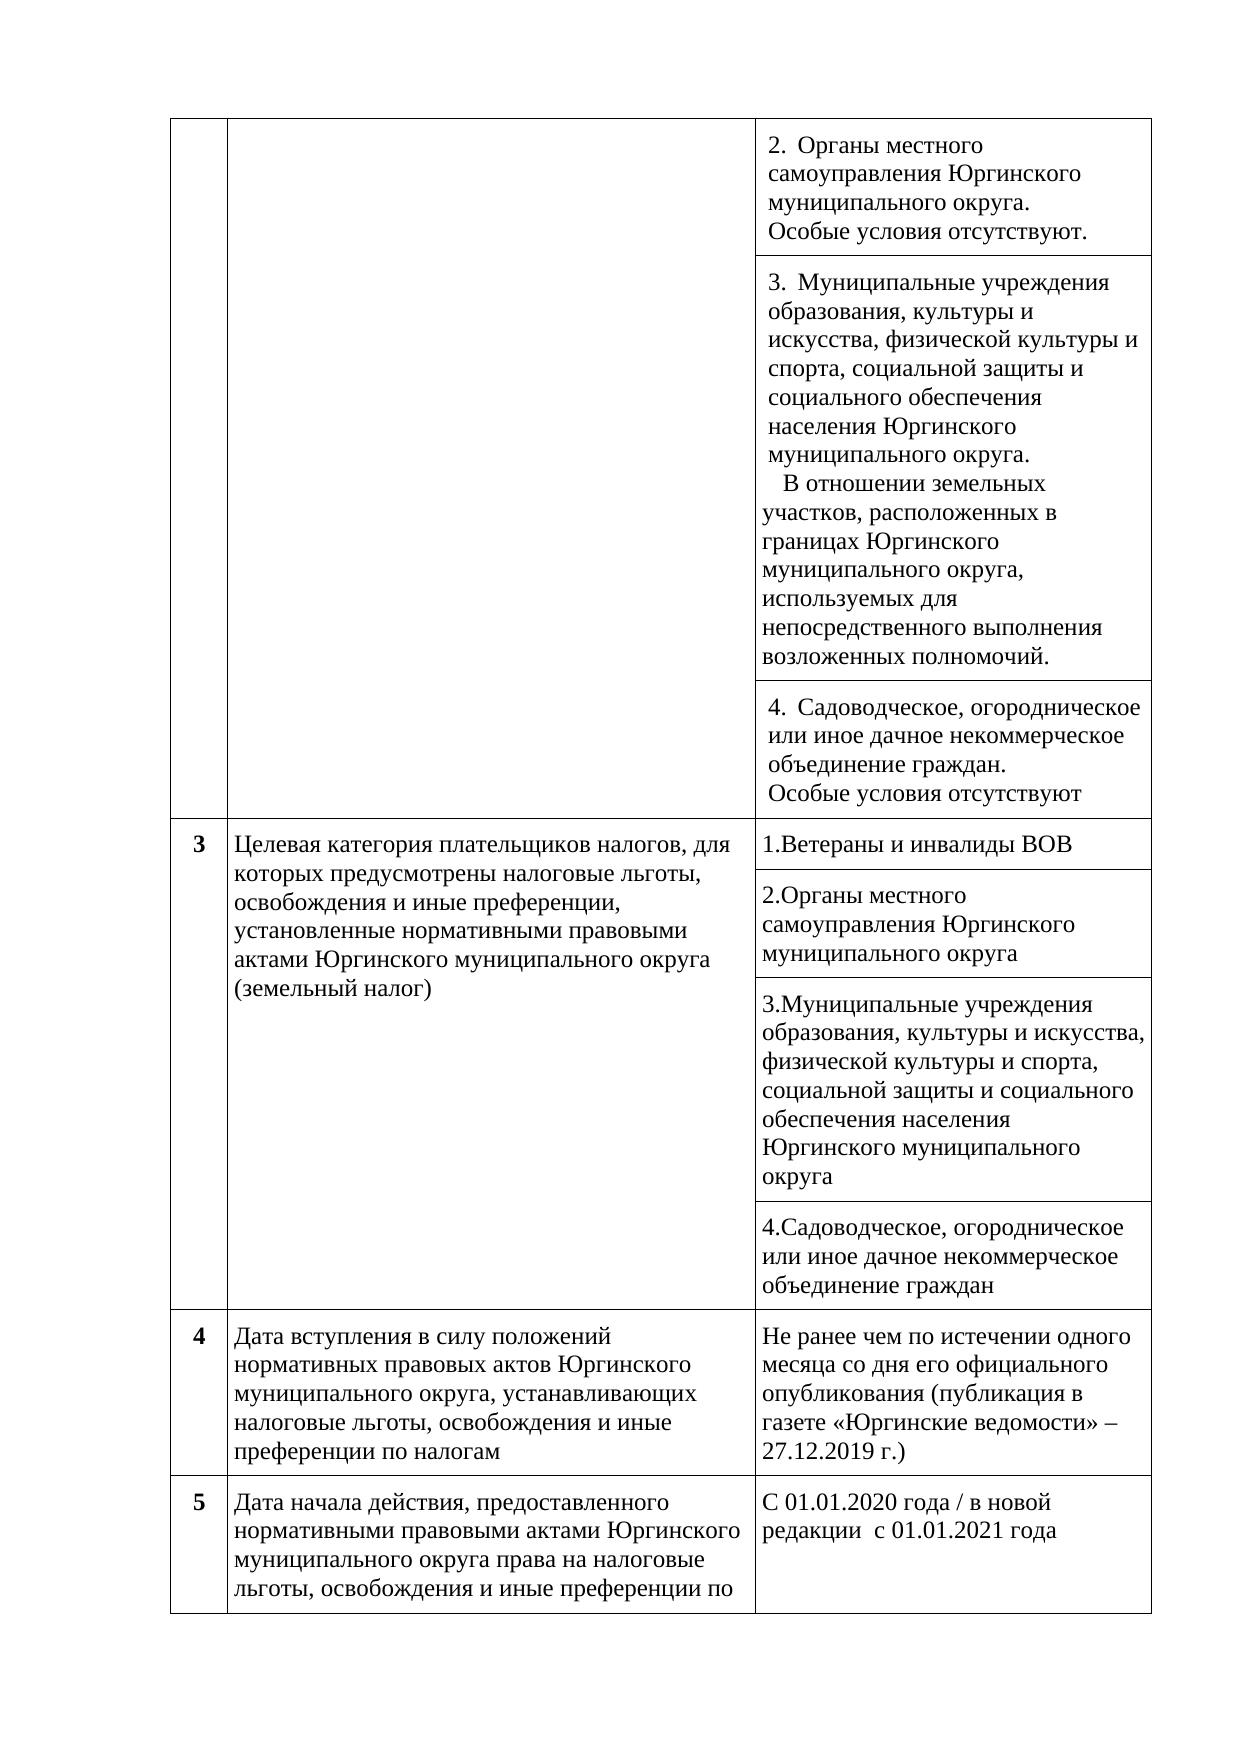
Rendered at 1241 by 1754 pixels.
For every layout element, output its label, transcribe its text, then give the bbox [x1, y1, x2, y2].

table_cell 1.Ветераны и инвалиды ВОВ [756, 819, 1151, 868]
table_cell 2.Органы местного самоуправления Юргинского муниципального округа [756, 870, 1151, 977]
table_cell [756, 1476, 1151, 1612]
table_cell 3.Муниципальные учреждения образования, культуры и искусства, физической культуры и спорта, социальной защиты и социального обеспечения населения Юргинского муниципального округа [756, 978, 1151, 1201]
table_cell Не ранее чем по истечении одного месяца со дня его официального опубликования (публикация в газете «Юргинские ведомости» – 27.12.2019 г.) [756, 1310, 1151, 1475]
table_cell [228, 1476, 755, 1612]
table_cell Органы местного самоуправления Юргинского муниципального округа. Особые условия отсутствуют. [756, 119, 1151, 255]
table_cell 4.Садоводческое, огородническое или иное дачное некоммерческое объединение граждан [756, 1202, 1151, 1309]
table_cell 5 [171, 1476, 227, 1612]
table_cell Дата вступления в силу положений нормативных правовых актов Юргинского муниципального округа, устанавливающих налоговые льготы, освобождения и иные преференции по налогам [228, 1310, 755, 1475]
table_cell Муниципальные учреждения образования, культуры и искусства, физической культуры и спорта, социальной защиты и социального обеспечения населения Юргинского муниципального округа. В отношении земельных участков, расположенных в границах Юргинского муниципального округа, используемых для непосредственного выполнения возложенных полномочий. [756, 256, 1151, 680]
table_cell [228, 119, 755, 817]
table_cell 2 [171, 119, 227, 817]
table_cell Садоводческое, огородническое или иное дачное некоммерческое объединение граждан. Особые условия отсутствуют [756, 681, 1151, 817]
table_cell 4 [171, 1310, 227, 1475]
table_cell Целевая категория плательщиков налогов, для которых предусмотрены налоговые льготы, освобождения и иные преференции, установленные нормативными правовыми актами Юргинского муниципального округа (земельный налог) [228, 819, 755, 1309]
table_cell 3 [171, 819, 227, 1309]
